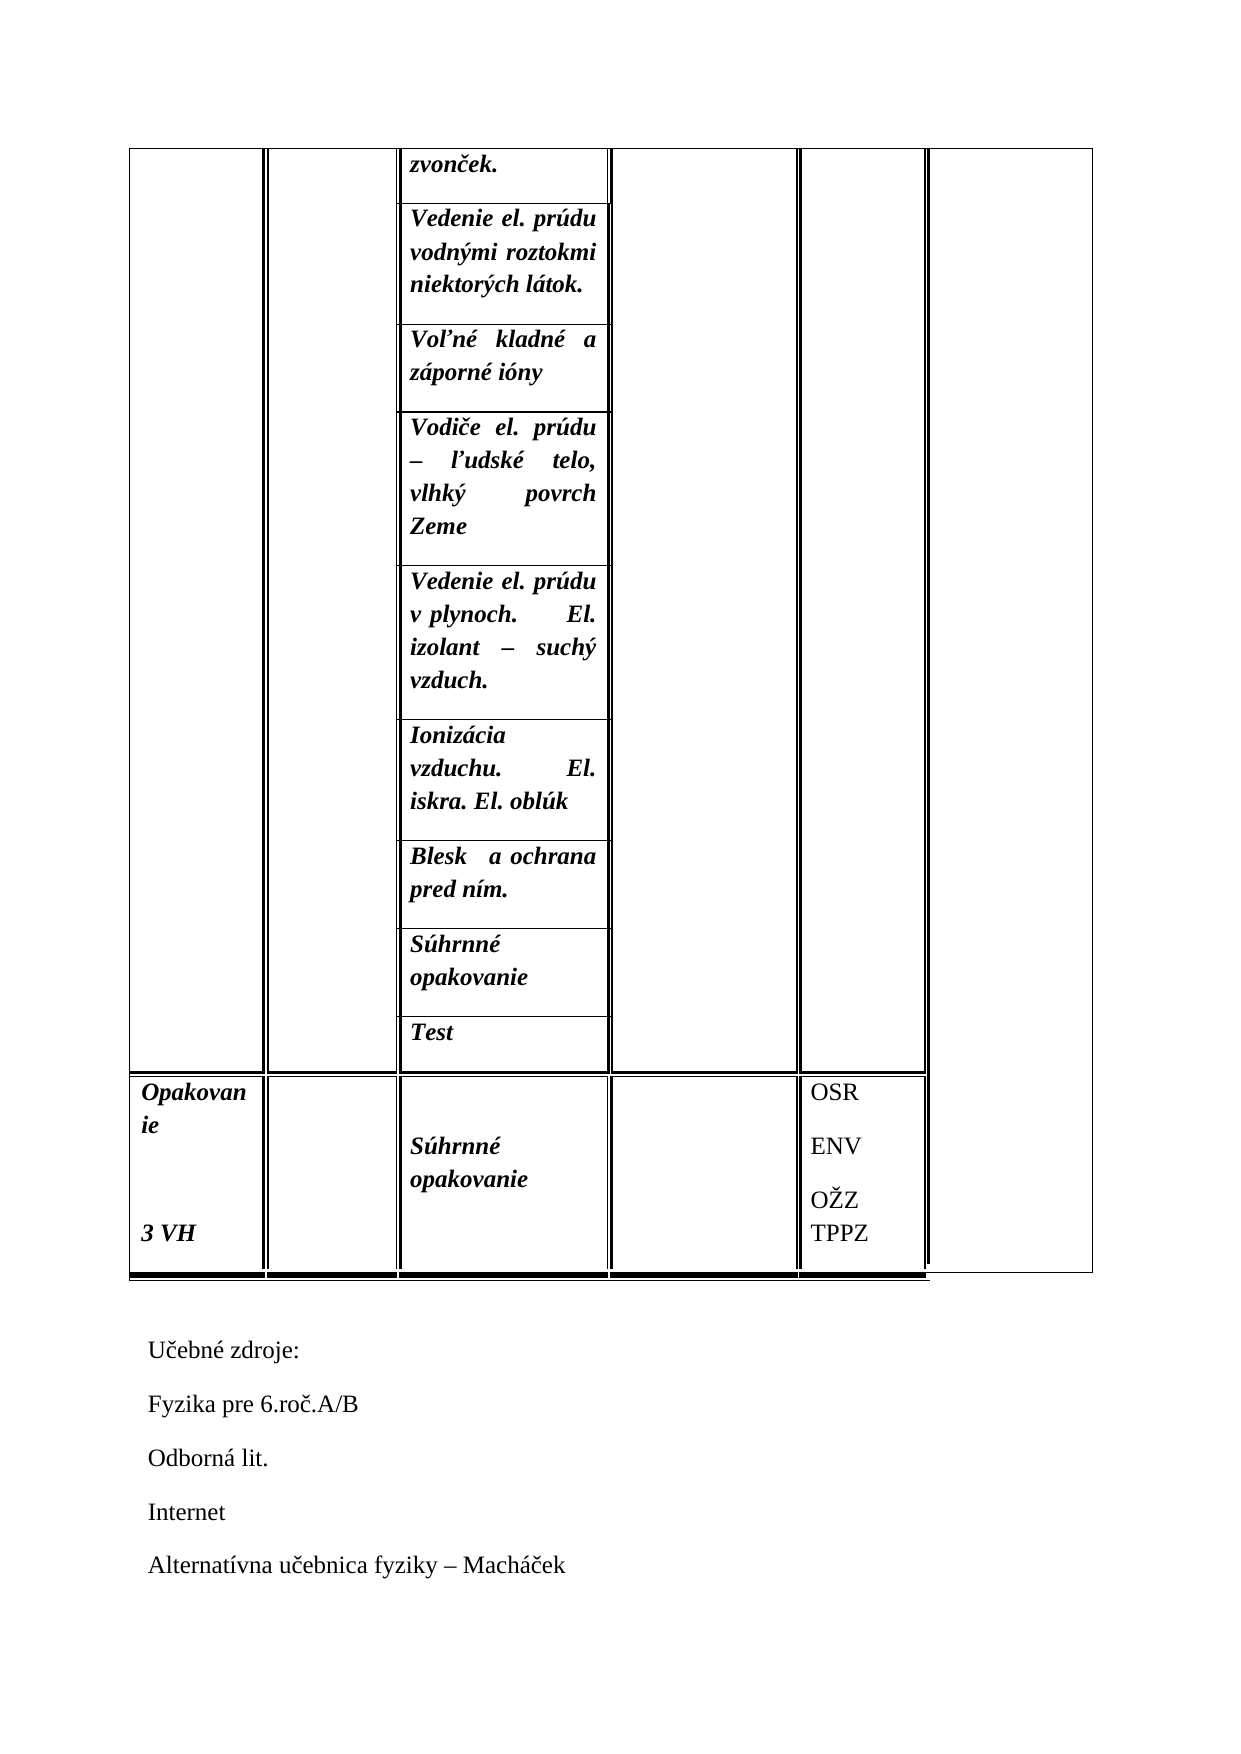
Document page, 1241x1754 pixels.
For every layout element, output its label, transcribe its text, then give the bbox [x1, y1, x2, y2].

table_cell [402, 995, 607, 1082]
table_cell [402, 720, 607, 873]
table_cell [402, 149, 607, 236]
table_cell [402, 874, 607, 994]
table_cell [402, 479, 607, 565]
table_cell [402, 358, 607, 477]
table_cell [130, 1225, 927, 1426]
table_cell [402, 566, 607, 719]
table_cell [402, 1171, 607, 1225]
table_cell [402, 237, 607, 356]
text Učebné zdroje: [148, 1489, 1093, 1518]
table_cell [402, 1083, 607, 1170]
text Fyzika pre 6.roč.A/B [148, 1543, 1093, 1572]
